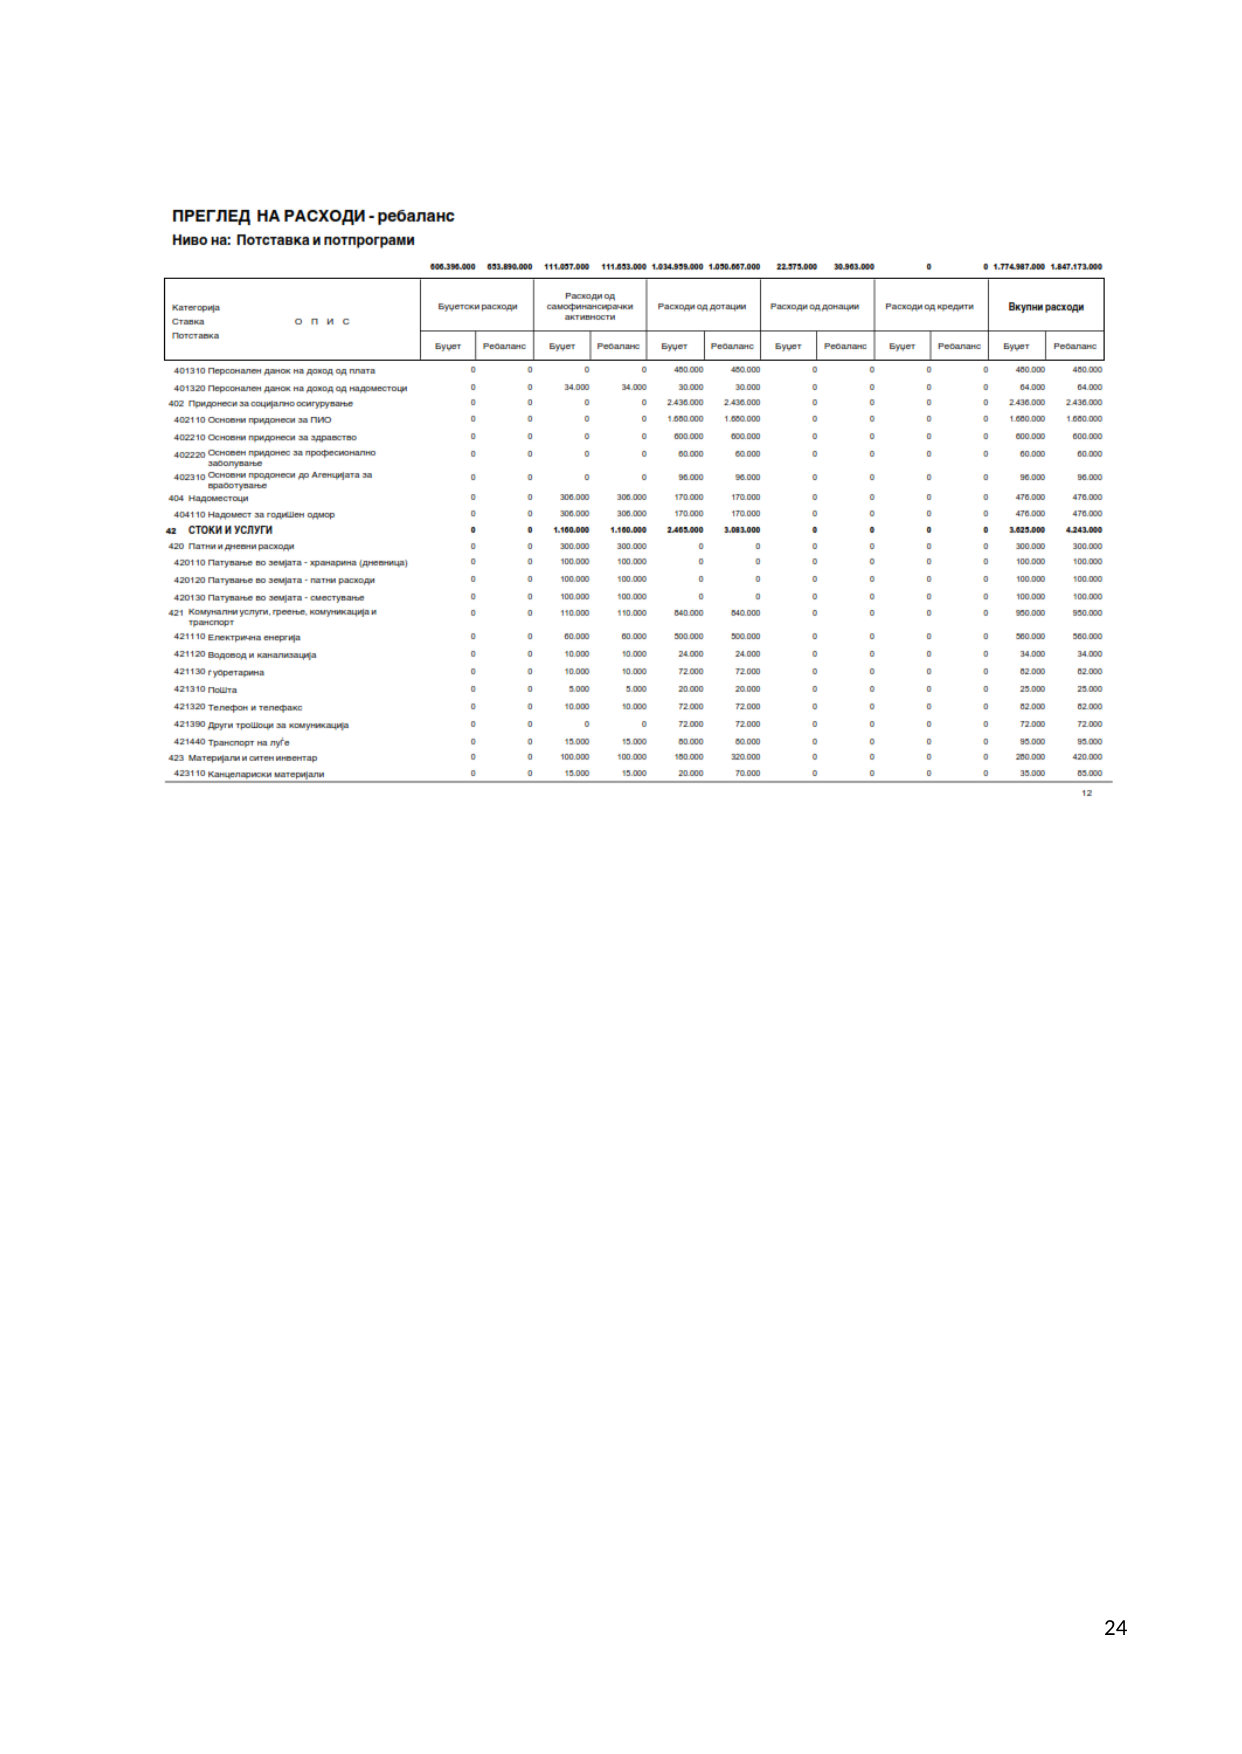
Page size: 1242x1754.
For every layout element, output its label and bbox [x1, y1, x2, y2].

picture [143, 162, 1127, 858]
